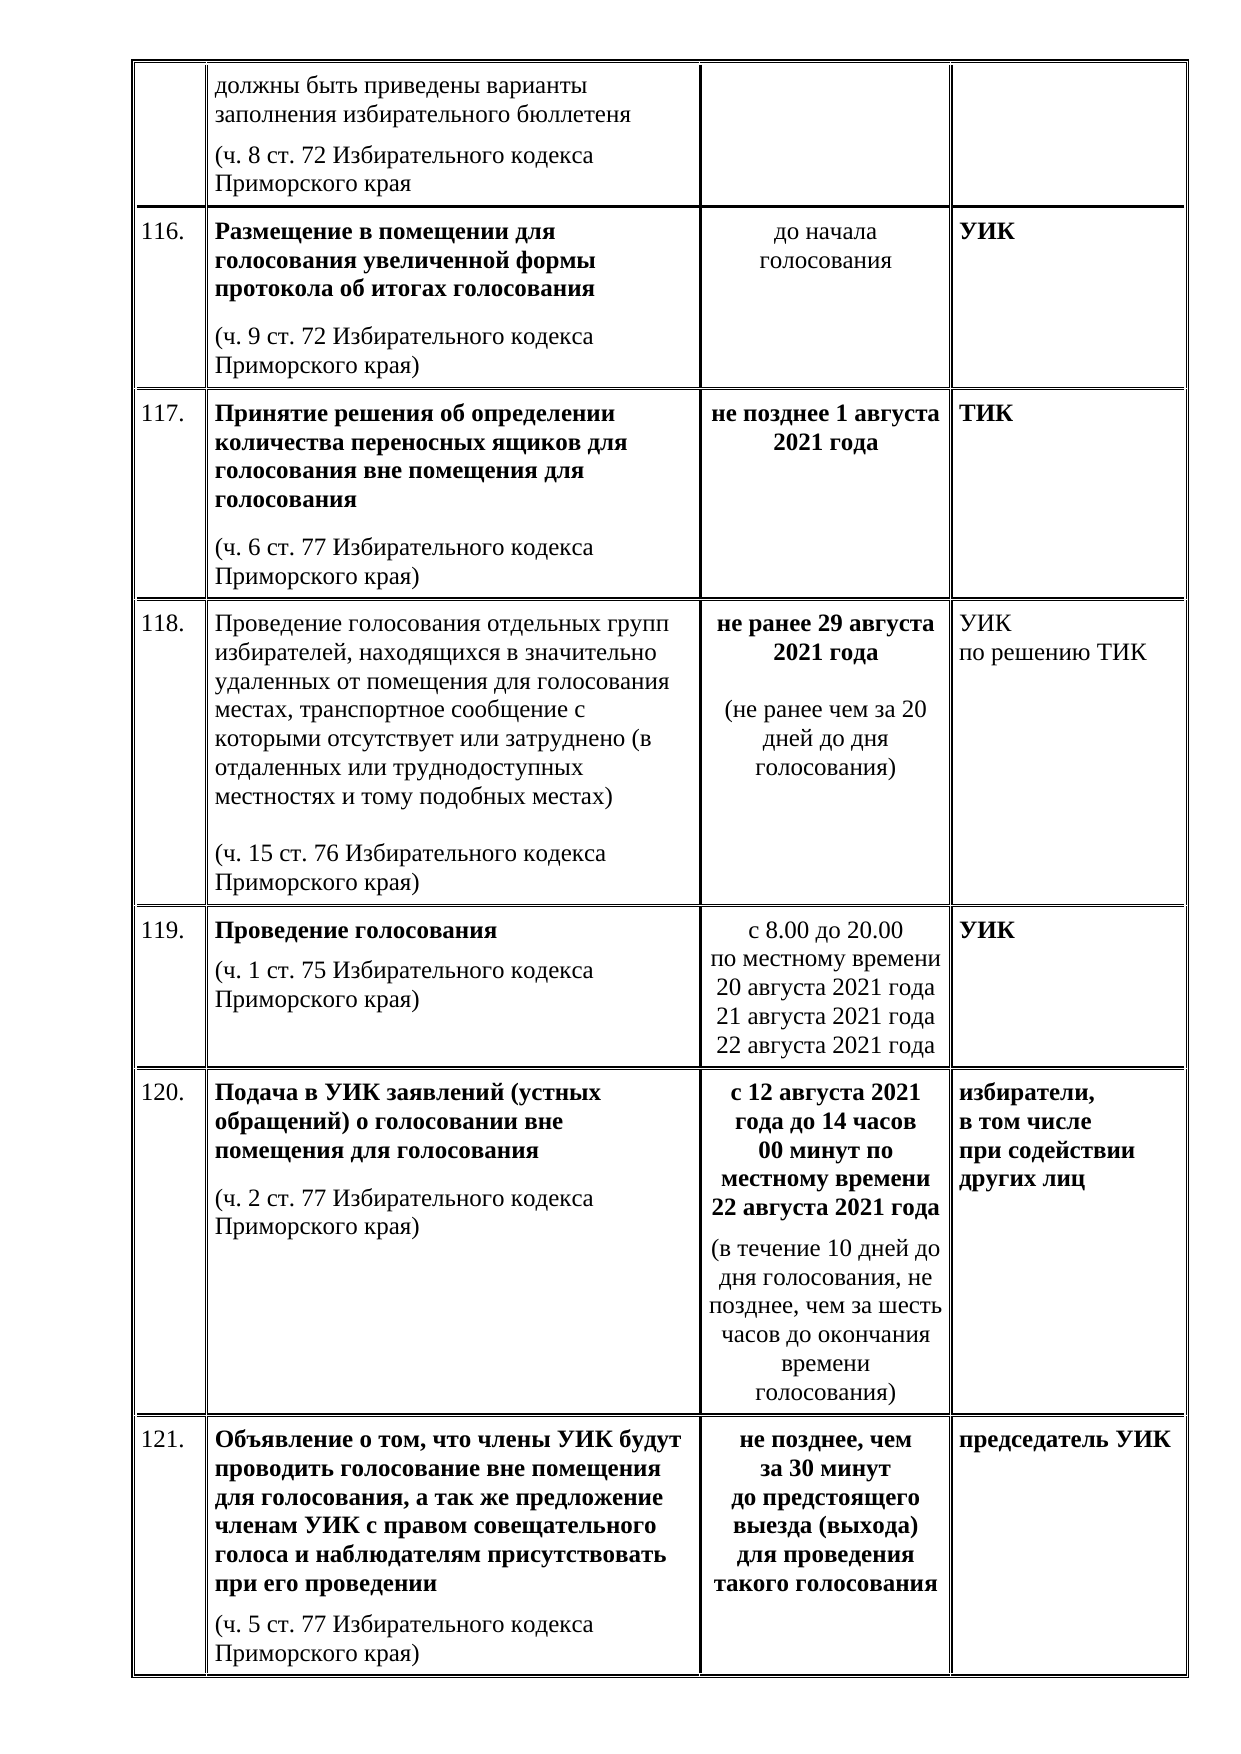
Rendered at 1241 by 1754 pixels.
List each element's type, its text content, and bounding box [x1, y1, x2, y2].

table_cell УИК [953, 205, 1186, 387]
table_cell председатель УИК [951, 1413, 1186, 1674]
table_cell Проведение голосования отдельных групп избирателей, находящихся в значительно удаленных от помещения для голосования местах, транспортное сообщение с которыми отсутствует или затруднено (в отдаленных или труднодоступных местностях и тому подобных местах) (ч. 15 ст. 76 Избирательного кодекса Приморского края) [208, 601, 699, 904]
table_cell до начала голосования [702, 208, 949, 387]
table_cell не позднее 1 августа 2021 года [702, 390, 949, 597]
table_cell не позднее, чем за 30 минут до предстоящего выезда (выхода) для проведения такого голосования [700, 1413, 951, 1674]
table_cell УИК [951, 63, 1186, 205]
table_cell Проведение голосования (ч. 1 ст. 75 Избирательного кодекса Приморского края) [208, 907, 699, 1066]
table_cell УИК [951, 904, 1187, 1066]
table_cell ТИК [951, 387, 1187, 597]
table_cell 119. [133, 904, 207, 1066]
table_cell 121. [135, 1413, 207, 1674]
table_cell Размещение в помещении для голосования увеличенной формы протокола об итогах голосования (ч. 9 ст. 72 Избирательного кодекса Приморского края) [208, 208, 699, 387]
table_cell не ранее 29 августа 2021 года (не ранее чем за 20 дней до дня голосования) [702, 601, 949, 904]
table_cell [700, 61, 951, 205]
table_cell УИК по решению ТИК [953, 597, 1186, 904]
table_cell Объявление о том, что члены УИК будут проводить голосование вне помещения для голосования, а так же предложение членам УИК с правом совещательного голоса и наблюдателям присутствовать при его проведении (ч. 5 ст. 77 Избирательного кодекса Приморского края) [207, 1417, 700, 1674]
table_cell с 8.00 до 20.00 по местному времени 20 августа 2021 года 21 августа 2021 года 22 августа 2021 года [702, 907, 949, 1066]
table_cell 116. [135, 205, 205, 387]
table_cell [207, 61, 700, 205]
table_cell Принятие решения об определении количества переносных ящиков для голосования вне помещения для голосования (ч. 6 ст. 77 Избирательного кодекса Приморского края) [208, 390, 699, 597]
table_cell 115. [135, 63, 207, 205]
table_cell 118. [135, 597, 205, 904]
table_cell Подача в УИК заявлений (устных обращений) о голосовании вне помещения для голосования (ч. 2 ст. 77 Избирательного кодекса Приморского края) [208, 1070, 699, 1413]
table_cell с 12 августа 2021 года до 14 часов 00 минут по местному времени 22 августа 2021 года (в течение 10 дней до дня голосования, не позднее, чем за шесть часов до окончания времени голосования) [702, 1070, 949, 1413]
table_cell избиратели, в том числе при содействии других лиц [953, 1066, 1186, 1413]
table_cell 117. [133, 387, 207, 597]
table_cell 120. [135, 1066, 205, 1413]
